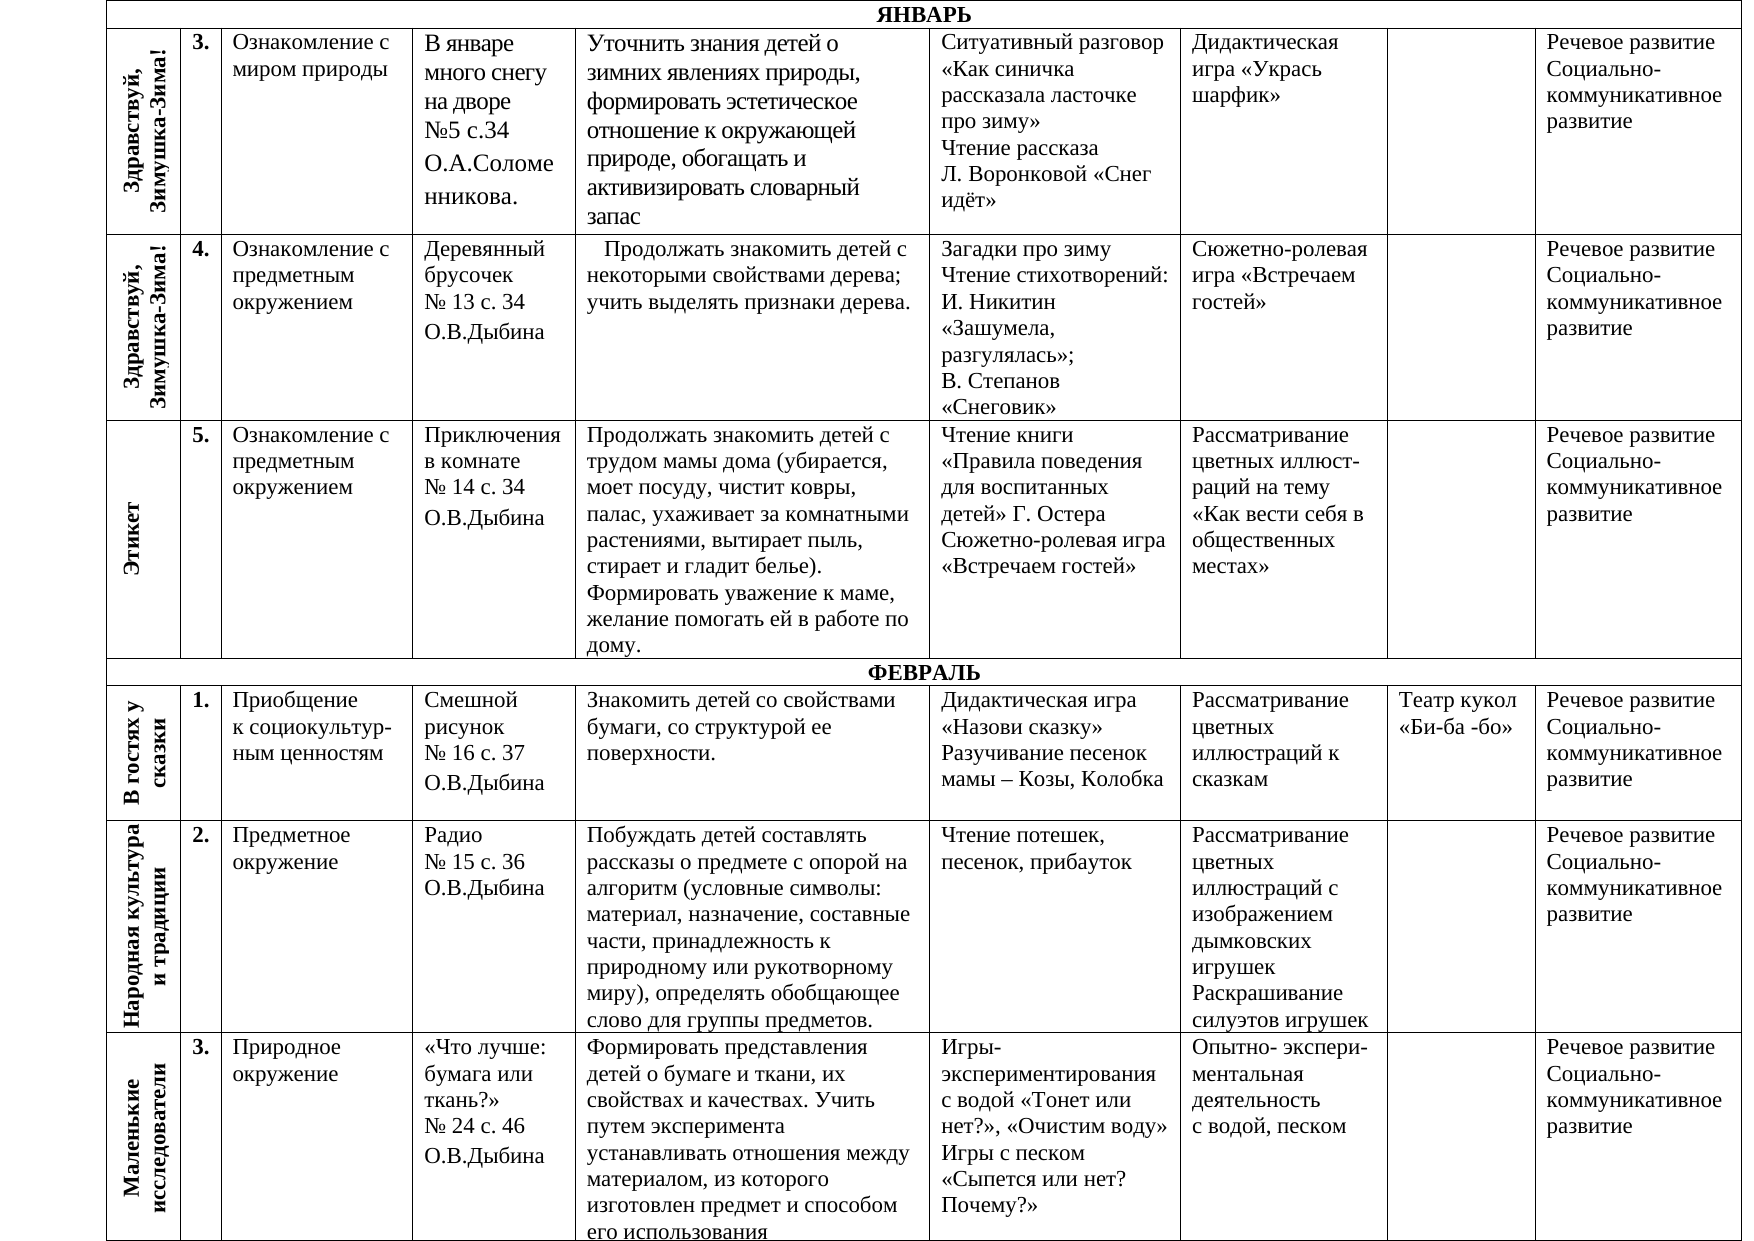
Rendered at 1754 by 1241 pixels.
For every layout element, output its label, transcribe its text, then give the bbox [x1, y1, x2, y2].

table_cell Дидактическая игра «Назови сказку» Разучивание песенок мамы – Козы, Колобка [930, 686, 1180, 820]
table_header ЯНВАРЬ [107, 1, 1741, 27]
table_cell «Что лучше: бумага или ткань?» № 24 с. 46 О.В.Дыбина [413, 1033, 575, 1240]
table_cell 4. [181, 235, 221, 420]
table_cell Деревянный брусочек № 13 с. 34 О.В.Дыбина [413, 235, 575, 420]
table_cell Формировать представления детей о бумаге и ткани, их свойствах и качествах. Учить путем эксперимента устанавливать отношения между материалом, из которого изготовлен предмет и способом его использования [576, 1033, 929, 1240]
table_cell Ознакомление с предметным окружением [222, 235, 412, 420]
table_cell Природное окружение [222, 1033, 412, 1240]
table_cell Смешной рисунок № 16 с. 37 О.В.Дыбина [413, 686, 575, 820]
table_cell Продолжать знакомить детей с некоторыми свойствами дерева; учить выделять признаки дерева. [576, 235, 929, 420]
table_cell Народная культура и традиции [107, 821, 180, 1032]
table_cell 3. [181, 29, 221, 234]
table_cell Речевое развитие Социально- коммуникативное развитие [1536, 235, 1741, 420]
table_cell Рассматривание цветных иллюстраций с изображением дымковских игрушек Раскрашивание силуэтов игрушек [1181, 821, 1387, 1032]
table_cell Здравствуй, Зимушка-Зима! [107, 235, 180, 420]
table_cell Радио № 15 с. 36 О.В.Дыбина [413, 821, 575, 1032]
table_cell Ситуативный разговор «Как синичка рассказала ласточке про зиму» Чтение рассказа Л. Воронковой «Снег идёт» [930, 29, 1180, 234]
table_cell Театр кукол «Би-ба -бо» [1388, 686, 1535, 820]
table_cell Загадки про зиму Чтение стихотворений: И. Никитин «Зашумела, разгулялась»; В. Степанов «Снеговик» [930, 235, 1180, 420]
table_cell [1388, 421, 1535, 658]
table_cell 2. [181, 821, 221, 1032]
table_cell В январе много снегу на дворе №5 с.34 О.А.Соломенникова. [413, 29, 575, 234]
table_cell Предметное окружение [222, 821, 412, 1032]
table_cell [1388, 1033, 1535, 1240]
table_cell [1388, 235, 1535, 420]
table_cell Речевое развитие Социально-коммуникативное развитие [1536, 421, 1741, 658]
table_cell Этикет [107, 421, 180, 658]
table_cell 5. [181, 421, 221, 658]
table_cell Опытно- экспери-ментальная деятельность с водой, песком [1181, 1033, 1387, 1240]
table_cell Чтение потешек, песенок, прибауток [930, 821, 1180, 1032]
table_cell Рассматривание цветных иллюст-раций на тему «Как вести себя в общественных местах» [1181, 421, 1387, 658]
table_cell [1388, 29, 1535, 234]
table_cell ФЕВРАЛЬ [107, 659, 1741, 685]
table_cell 3. [181, 1033, 221, 1240]
table_cell В гостях у сказки [107, 686, 180, 820]
table_cell Ознакомление с предметным окружением [222, 421, 412, 658]
table_cell [1388, 821, 1535, 1032]
table_cell Сюжетно-ролевая игра «Встречаем гостей» [1181, 235, 1387, 420]
table_cell Приключения в комнате № 14 с. 34 О.В.Дыбина [413, 421, 575, 658]
table_cell Маленькие исследователи [107, 1033, 180, 1240]
table_cell Чтение книги «Правила поведения для воспитанных детей» Г. Остера Сюжетно-ролевая игра «Встречаем гостей» [930, 421, 1180, 658]
table_cell Уточнить знания детей о зимних явлениях природы, формировать эстетическое отношение к окружающей природе, обогащать и активизировать словарный запас [576, 29, 929, 234]
table_cell Здравствуй, Зимушка-Зима! [107, 29, 180, 234]
table_cell Игры-экспериментирования с водой «Тонет или нет?», «Очистим воду» Игры с песком «Сыпется или нет? Почему?» [930, 1033, 1180, 1240]
table_cell Речевое развитие Социально-коммуникативное развитие [1536, 821, 1741, 1032]
table_cell Приобщение к социокультур-ным ценностям [222, 686, 412, 820]
table_cell 1. [181, 686, 221, 820]
table_cell Речевое развитие Социально-коммуникативное развитие [1536, 1033, 1741, 1240]
table_cell Дидактическая игра «Укрась шарфик» [1181, 29, 1387, 234]
table_cell Побуждать детей составлять рассказы о предмете с опорой на алгоритм (условные символы: материал, назначение, составные части, принадлежность к природному или рукотворному миру), определять обобщающее слово для группы предметов. [576, 821, 929, 1032]
table_cell Продолжать знакомить детей с трудом мамы дома (убирается, моет посуду, чистит ковры, палас, ухаживает за комнатными растениями, вытирает пыль, стирает и гладит белье). Формировать уважение к маме, желание помогать ей в работе по дому. [576, 421, 929, 658]
table_cell Ознакомление с миром природы [222, 29, 412, 234]
table_cell Знакомить детей со свойствами бумаги, со структурой ее поверхности. [576, 686, 929, 820]
table_cell Речевое развитие Социально-коммуникативное развитие [1536, 686, 1741, 820]
table_cell Рассматривание цветных иллюстраций к сказкам [1181, 686, 1387, 820]
table_cell Речевое развитие Социально- коммуникативное развитие [1536, 29, 1741, 234]
